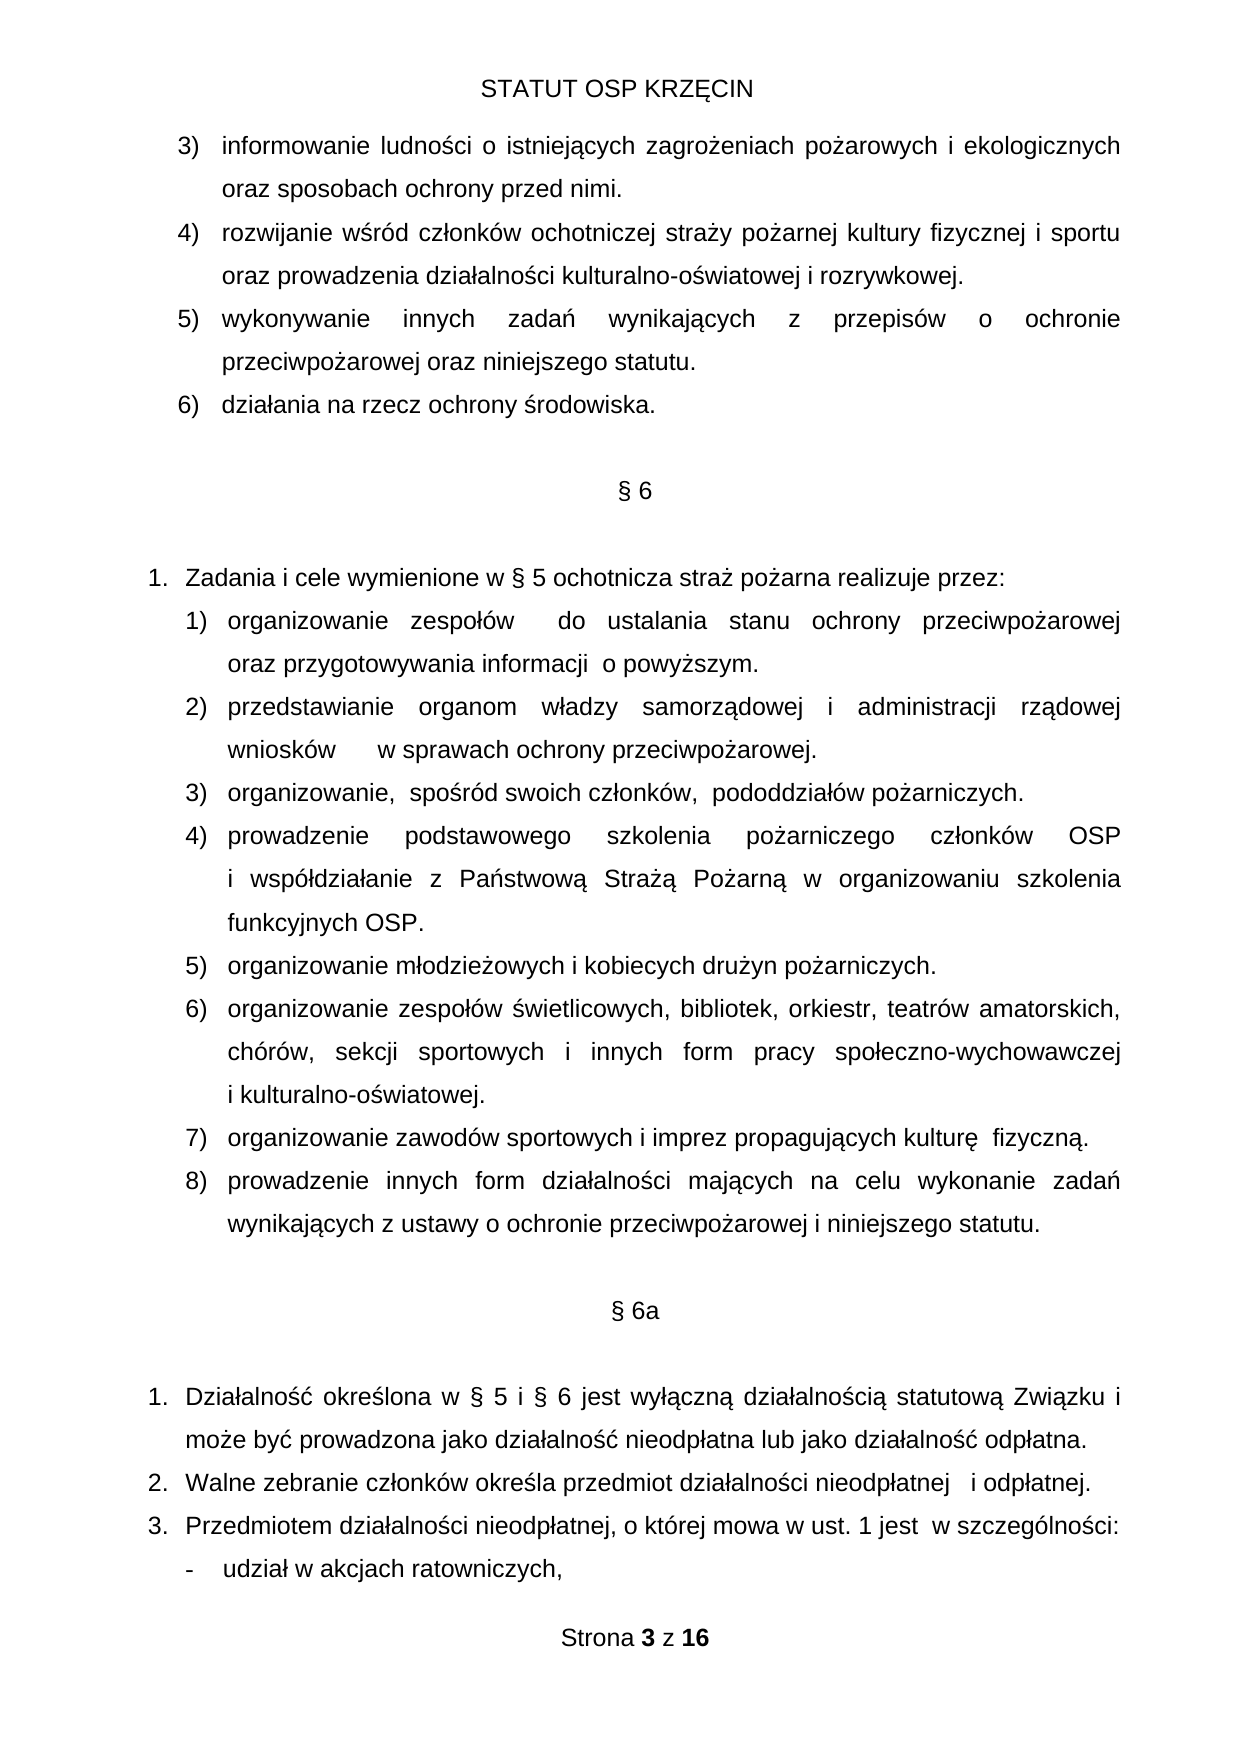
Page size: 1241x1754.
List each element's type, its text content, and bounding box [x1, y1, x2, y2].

list udział w akcjach ratowniczych, [185, 1554, 1122, 1583]
list rozwijanie wśród członków ochotniczej straży pożarnej kultury fizycznej i sportu oraz prowadzenia działalności kulturalno-oświatowej i rozrywkowej. [177, 217, 1122, 289]
list działania na rzecz ochrony środowiska. [177, 390, 1122, 419]
list Przedmiotem działalności nieodpłatnej, o której mowa w ust. 1 jest w szczególności: [148, 1511, 1122, 1540]
list Zadania i cele wymienione w § 5 ochotnicza straż pożarna realizuje przez: [148, 562, 1122, 591]
list przedstawianie organom władzy samorządowej i administracji rządowej wniosków w sprawach ochrony przeciwpożarowej. [185, 692, 1122, 764]
list Walne zebranie członków określa przedmiot działalności nieodpłatnej i odpłatnej. [148, 1468, 1122, 1497]
list informowanie ludności o istniejących zagrożeniach pożarowych i ekologicznych oraz sposobach ochrony przed nimi. [177, 131, 1122, 203]
list organizowanie zespołów świetlicowych, bibliotek, orkiestr, teatrów amatorskich, chórów, sekcji sportowych i innych form pracy społeczno-wychowawczej i kulturalno-oświatowej. [185, 994, 1122, 1109]
list prowadzenie podstawowego szkolenia pożarniczego członków OSP i współdziałanie z Państwową Strażą Pożarną w organizowaniu szkolenia funkcyjnych OSP. [185, 821, 1122, 936]
list wykonywanie innych zadań wynikających z przepisów o ochronie przeciwpożarowej oraz niniejszego statutu. [177, 304, 1122, 376]
list Działalność określona w § 5 i § 6 jest wyłączną działalnością statutową Związku i może być prowadzona jako działalność nieodpłatna lub jako działalność odpłatna. [148, 1382, 1122, 1454]
list organizowanie, spośród swoich członków, pododdziałów pożarniczych. [185, 778, 1122, 807]
list organizowanie zespołów do ustalania stanu ochrony przeciwpożarowej oraz przygotowywania informacji o powyższym. [185, 606, 1122, 677]
text § 6a [148, 1296, 1122, 1324]
list prowadzenie innych form działalności mających na celu wykonanie zadań wynikających z ustawy o ochronie przeciwpożarowej i niniejszego statutu. [185, 1166, 1122, 1238]
list organizowanie zawodów sportowych i imprez propagujących kulturę fizyczną. [185, 1123, 1122, 1152]
list organizowanie młodzieżowych i kobiecych drużyn pożarniczych. [185, 951, 1122, 979]
text § 6 [148, 476, 1122, 505]
